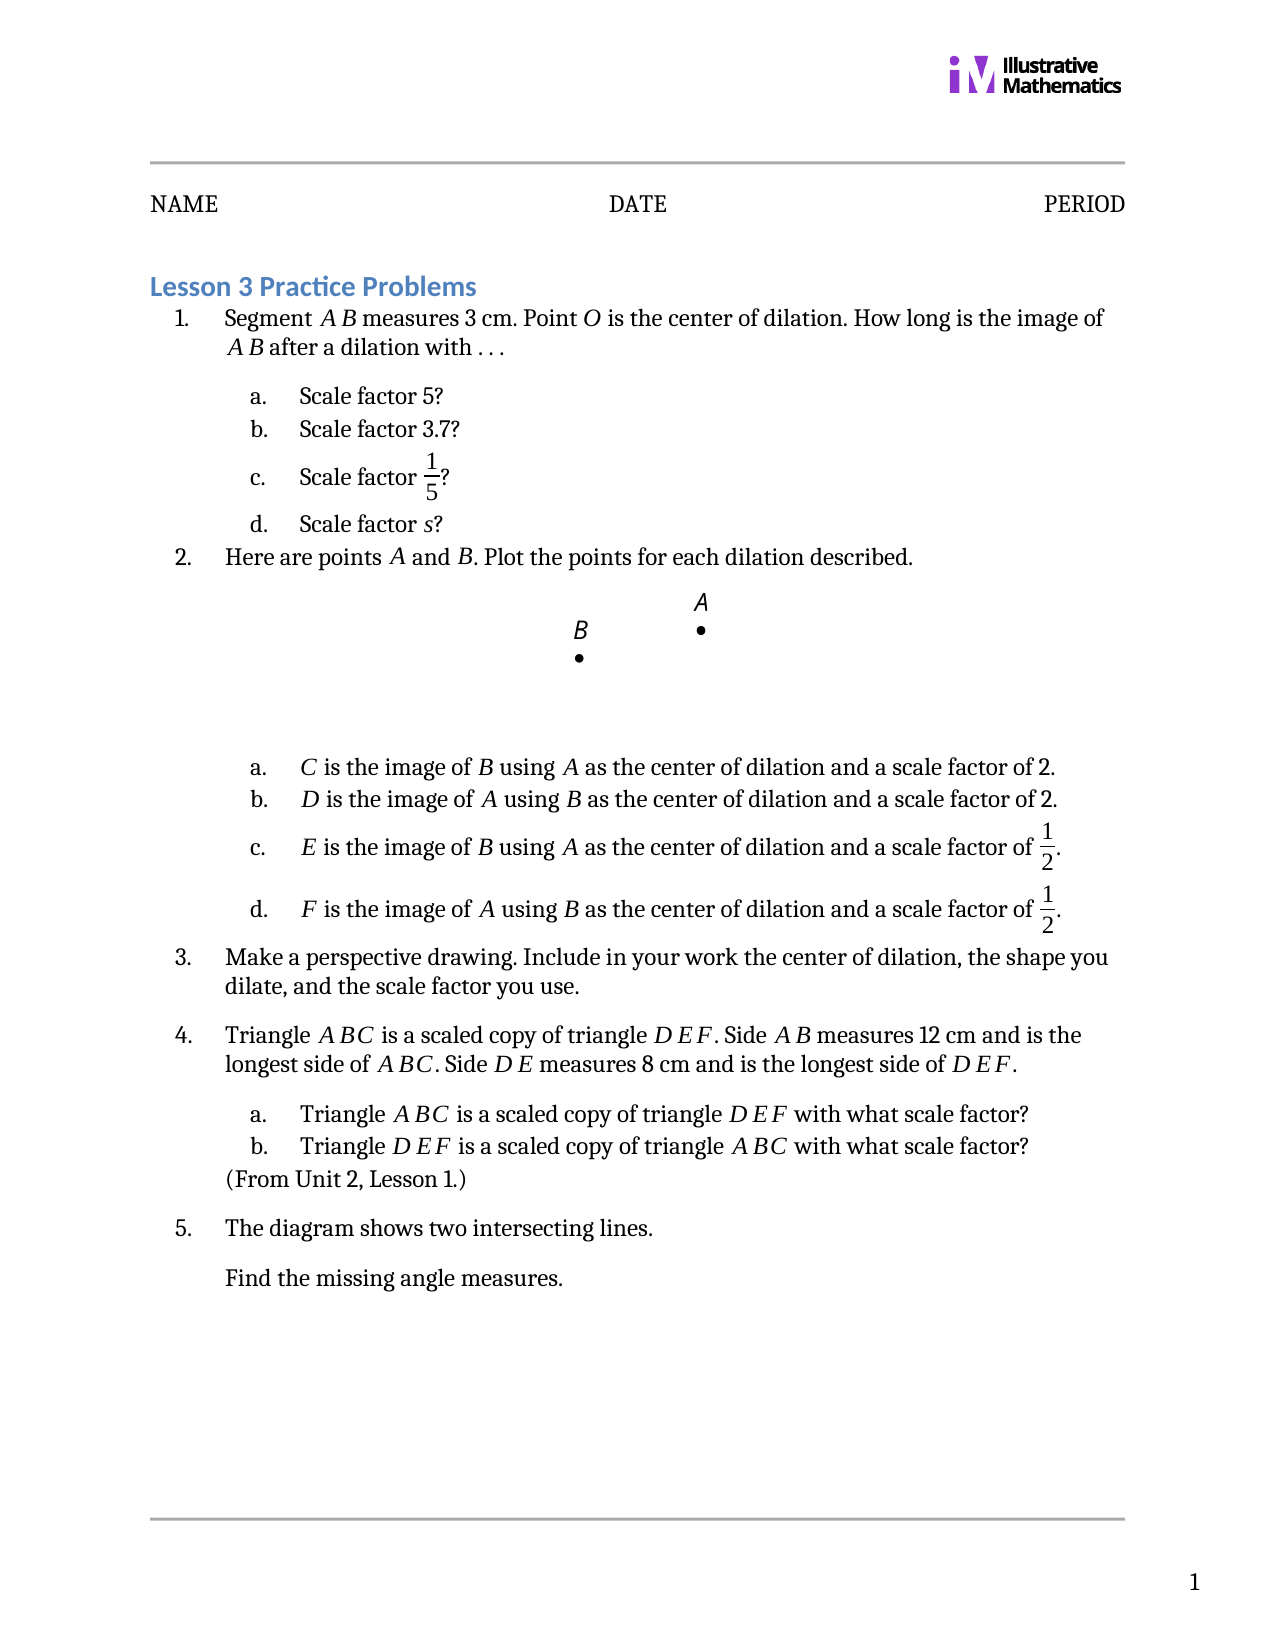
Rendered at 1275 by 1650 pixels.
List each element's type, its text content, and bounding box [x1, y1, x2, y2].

list Scale factor ? [250, 510, 1125, 539]
list is the image of using as the center of dilation and a scale factor of 2. [250, 753, 1125, 781]
list Triangle is a scaled copy of triangle with what scale factor? [250, 1100, 1125, 1128]
list Make a perspective drawing. Include in your work the center of dilation, the shape you dilate, and the scale factor you use. [175, 943, 1125, 1001]
list Here are points and . Plot the points for each dilation described. [175, 542, 1125, 571]
list Triangle is a scaled copy of triangle . Side measures 12 cm and is the longest side of . Side measures 8 cm and is the longest side of . [175, 1021, 1125, 1079]
list Segment measures 3 cm. Point is the center of dilation. How long is the image of after a dilation with . . . [175, 304, 1125, 361]
list Scale factor 3.7? [250, 415, 1125, 443]
list is the image of using as the center of dilation and a scale factor of . [250, 818, 1125, 877]
list (From Unit 2, Lesson 1.) [175, 1165, 1125, 1193]
list The diagram shows two intersecting lines. [175, 1214, 1125, 1243]
picture [243, 592, 708, 743]
list is the image of using as the center of dilation and a scale factor of . [250, 880, 1125, 939]
list Scale factor ? [250, 447, 1125, 506]
subtitle Lesson 3 Practice Problems [150, 268, 1125, 304]
list is the image of using as the center of dilation and a scale factor of 2. [250, 785, 1125, 814]
picture [949, 55, 1121, 93]
list Triangle is a scaled copy of triangle with what scale factor? [250, 1132, 1125, 1161]
list Scale factor 5? [250, 382, 1125, 411]
list Find the missing angle measures. [175, 1264, 1125, 1293]
